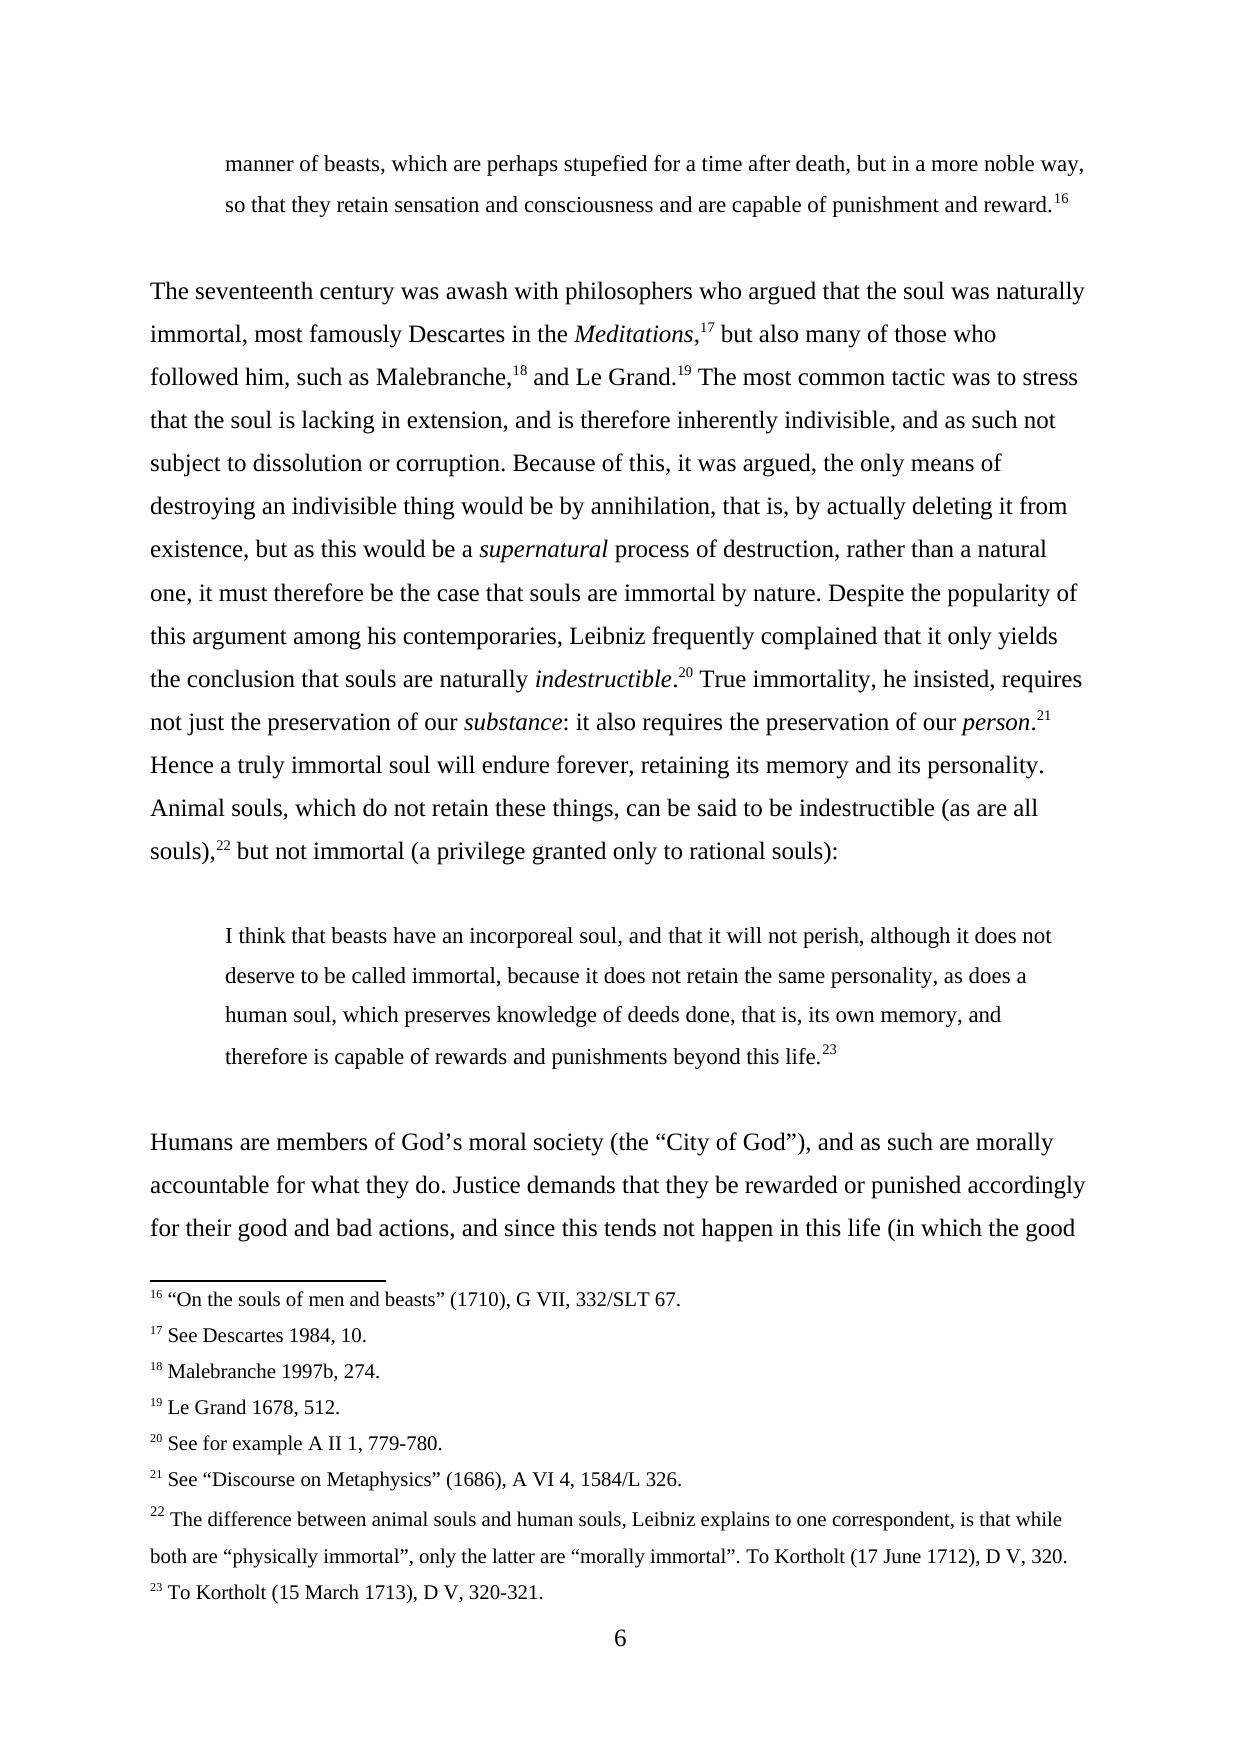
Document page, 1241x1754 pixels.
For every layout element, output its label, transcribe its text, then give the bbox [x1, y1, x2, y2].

text The seventeenth century was awash with philosophers who argued that the soul was naturally immortal, most famously Descartes in the Meditations, but also many of those who followed him, such as Malebranche, and Le Grand. The most common tactic was to stress that the soul is lacking in extension, and is therefore inherently indivisible, and as such not subject to dissolution or corruption. Because of this, it was argued, the only means of destroying an indivisible thing would be by annihilation, that is, by actually deleting it from existence, but as this would be a supernatural process of destruction, rather than a natural one, it must therefore be the case that souls are immortal by nature. Despite the popularity of this argument among his contemporaries, Leibniz frequently complained that it only yields the conclusion that souls are naturally indestructible. True immortality, he insisted, requires not just the preservation of our substance: it also requires the preservation of our person. Hence a truly immortal soul will endure forever, retaining its memory and its personality. Animal souls, which do not retain these things, can be said to be indestructible (as are all souls), but not immortal (a privilege granted only to rational souls): [150, 276, 1090, 865]
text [225, 150, 1090, 218]
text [150, 1127, 1090, 1242]
text I think that beasts have an incorporeal soul, and that it will not perish, although it does not deserve to be called immortal, because it does not retain the same personality, as does a human soul, which preserves knowledge of deeds done, that is, its own memory, and therefore is capable of rewards and punishments beyond this life. [225, 923, 1090, 1070]
